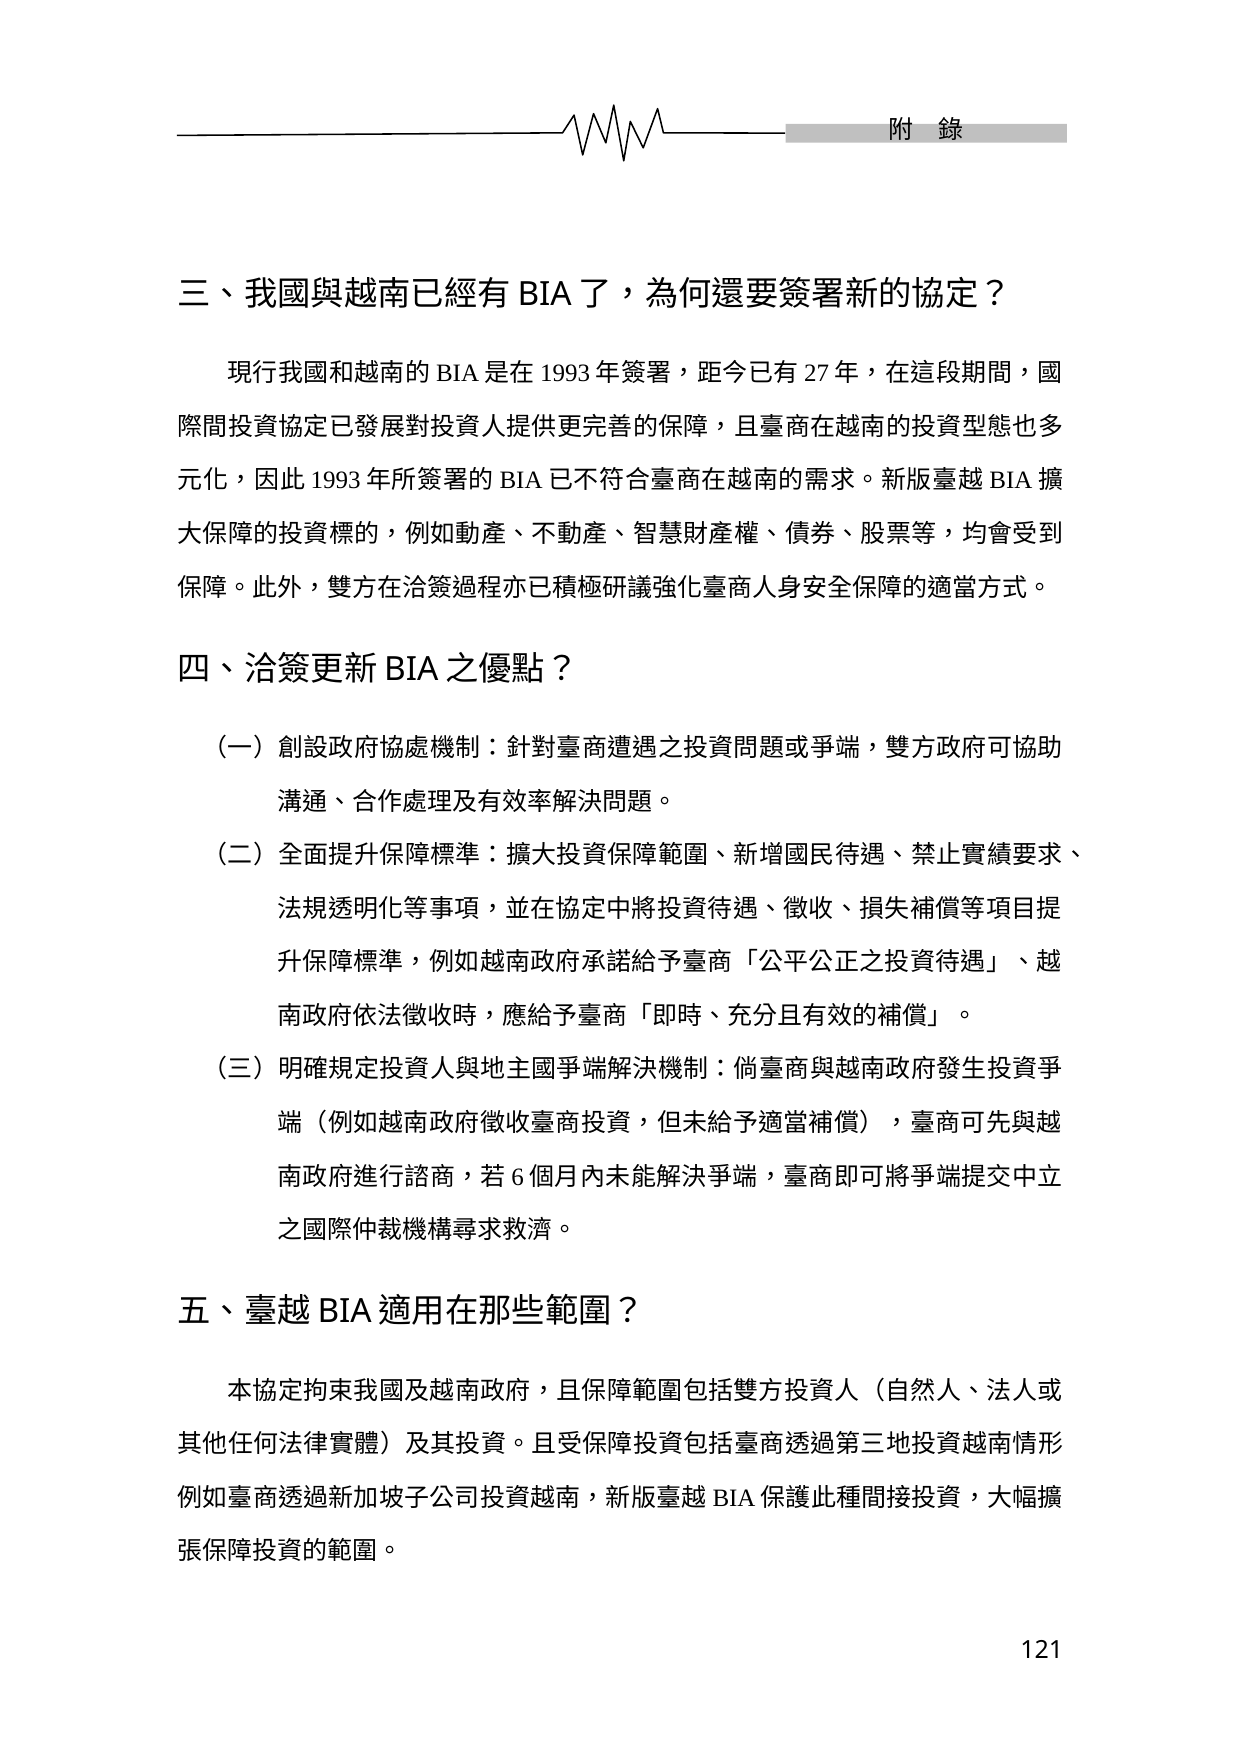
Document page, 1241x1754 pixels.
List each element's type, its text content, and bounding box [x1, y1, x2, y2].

text （三）明確規定投資人與地主國爭端解決機制：倘臺商與越南政府發生投資爭端（例如越南政府徵收臺商投資，但未給予適當補償），臺商可先與越南政府進行諮商，若6個月內未能解決爭端，臺商即可將爭端提交中立之國際仲裁機構尋求救濟。 [202, 1040, 1063, 1254]
text （一）創設政府協處機制：針對臺商遭遇之投資問題或爭端，雙方政府可協助溝通、合作處理及有效率解決問題。 [202, 719, 1063, 826]
text 三、我國與越南已經有BIA了，為何還要簽署新的協定？ [177, 264, 1063, 317]
text 現行我國和越南的BIA是在1993年簽署，距今已有27年，在這段期間，國際間投資協定已發展對投資人提供更完善的保障，且臺商在越南的投資型態也多元化，因此1993年所簽署的BIA已不符合臺商在越南的需求。新版臺越BIA擴大保障的投資標的，例如動產、不動產、智慧財產權、債券、股票等，均會受到保障。此外，雙方在洽簽過程亦已積極研議強化臺商人身安全保障的適當方式。 [177, 344, 1063, 612]
text 四、洽簽更新BIA之優點？ [177, 639, 1063, 692]
text 本協定拘束我國及越南政府，且保障範圍包括雙方投資人（自然人、法人或其他任何法律實體）及其投資。且受保障投資包括臺商透過第三地投資越南情形，例如臺商透過新加坡子公司投資越南，新版臺越BIA保護此種間接投資，大幅擴張保障投資的範圍。 [177, 1362, 1063, 1576]
text 五、臺越BIA適用在那些範圍？ [177, 1281, 1063, 1335]
text （二）全面提升保障標準：擴大投資保障範圍、新增國民待遇、禁止實績要求、法規透明化等事項，並在協定中將投資待遇、徵收、損失補償等項目提升保障標準，例如越南政府承諾給予臺商「公平公正之投資待遇」、越南政府依法徵收時，應給予臺商「即時、充分且有效的補償」。 [202, 826, 1063, 1040]
